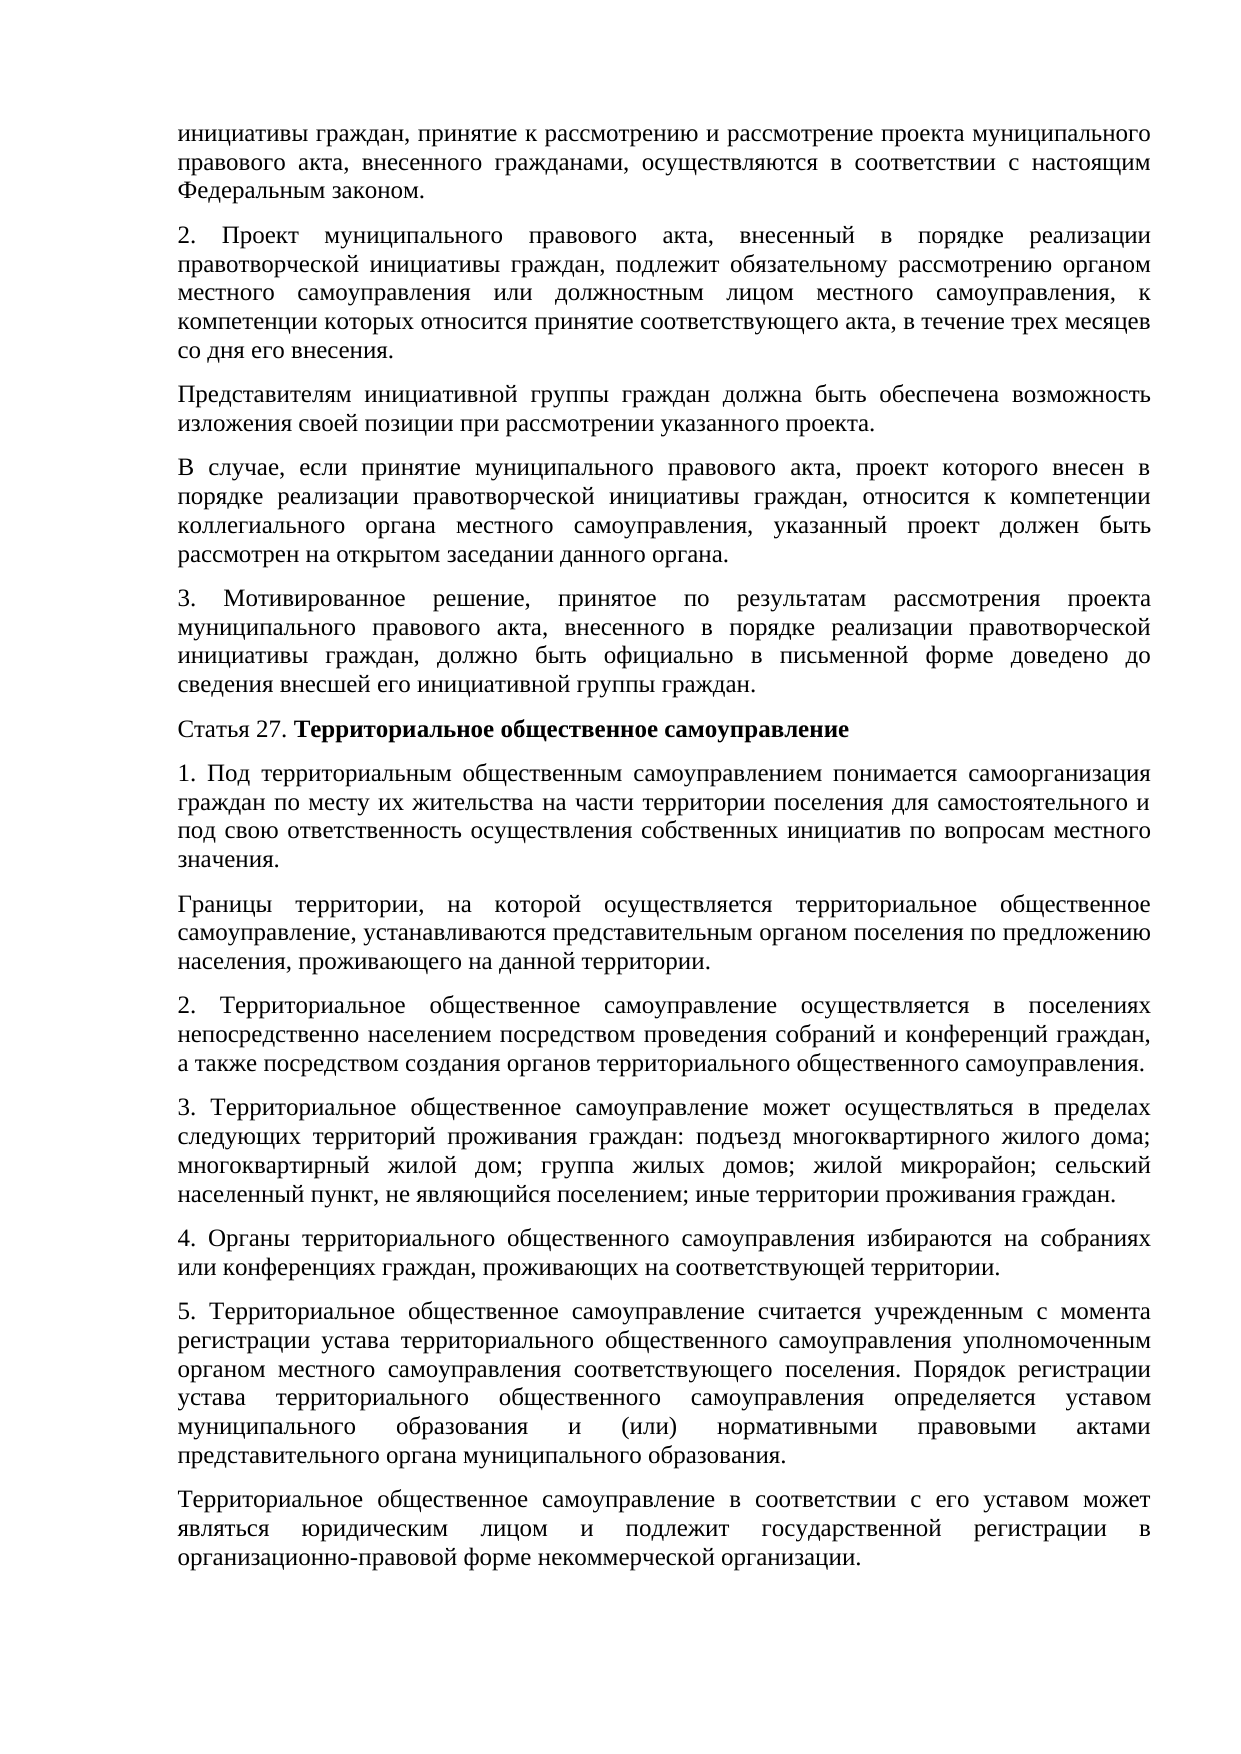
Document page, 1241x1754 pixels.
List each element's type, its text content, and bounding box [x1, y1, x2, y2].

text 3. Мотивированное решение, принятое по результатам рассмотрения проекта муниципального правового акта, внесенного в порядке реализации правотворческой инициативы граждан, должно быть официально в письменной форме доведено до сведения внесшей его инициативной группы граждан. [177, 583, 1152, 698]
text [177, 118, 1152, 204]
text 2. Проект муниципального правового акта, внесенный в порядке реализации правотворческой инициативы граждан, подлежит обязательному рассмотрению органом местного самоуправления или должностным лицом местного самоуправления, к компетенции которых относится принятие соответствующего акта, в течение трех месяцев со дня его внесения. [177, 220, 1152, 364]
text 1. Под территориальным общественным самоуправлением понимается самоорганизация граждан по месту их жительства на части территории поселения для самостоятельного и под свою ответственность осуществления собственных инициатив по вопросам местного значения. [177, 758, 1152, 873]
text Границы территории, на которой осуществляется территориальное общественное самоуправление, устанавливаются представительным органом поселения по предложению населения, проживающего на данной территории. [177, 889, 1152, 975]
text 2. Территориальное общественное самоуправление осуществляется в поселениях непосредственно населением посредством проведения собраний и конференций граждан, а также посредством создания органов территориального общественного самоуправления. [177, 991, 1152, 1077]
text Статья 27. Территориальное общественное самоуправление [177, 714, 1152, 742]
text 3. Территориальное общественное самоуправление может осуществляться в пределах следующих территорий проживания граждан: подъезд многоквартирного жилого дома; многоквартирный жилой дом; группа жилых домов; жилой микрорайон; сельский населенный пункт, не являющийся поселением; иные территории проживания граждан. [177, 1092, 1152, 1207]
text 5. Территориальное общественное самоуправление считается учрежденным с момента регистрации устава территориального общественного самоуправления уполномоченным органом местного самоуправления соответствующего поселения. Порядок регистрации устава территориального общественного самоуправления определяется уставом муниципального образования и (или) нормативными правовыми актами представительного органа муниципального образования. [177, 1296, 1152, 1469]
text Территориальное общественное самоуправление в соответствии с его уставом может являться юридическим лицом и подлежит государственной регистрации в организационно-правовой форме некоммерческой организации. [177, 1484, 1152, 1571]
text В случае, если принятие муниципального правового акта, проект которого внесен в порядке реализации правотворческой инициативы граждан, относится к компетенции коллегиального органа местного самоуправления, указанный проект должен быть рассмотрен на открытом заседании данного органа. [177, 452, 1152, 567]
text Представителям инициативной группы граждан должна быть обеспечена возможность изложения своей позиции при рассмотрении указанного проекта. [177, 379, 1152, 437]
text 4. Органы территориального общественного самоуправления избираются на собраниях или конференциях граждан, проживающих на соответствующей территории. [177, 1223, 1152, 1281]
